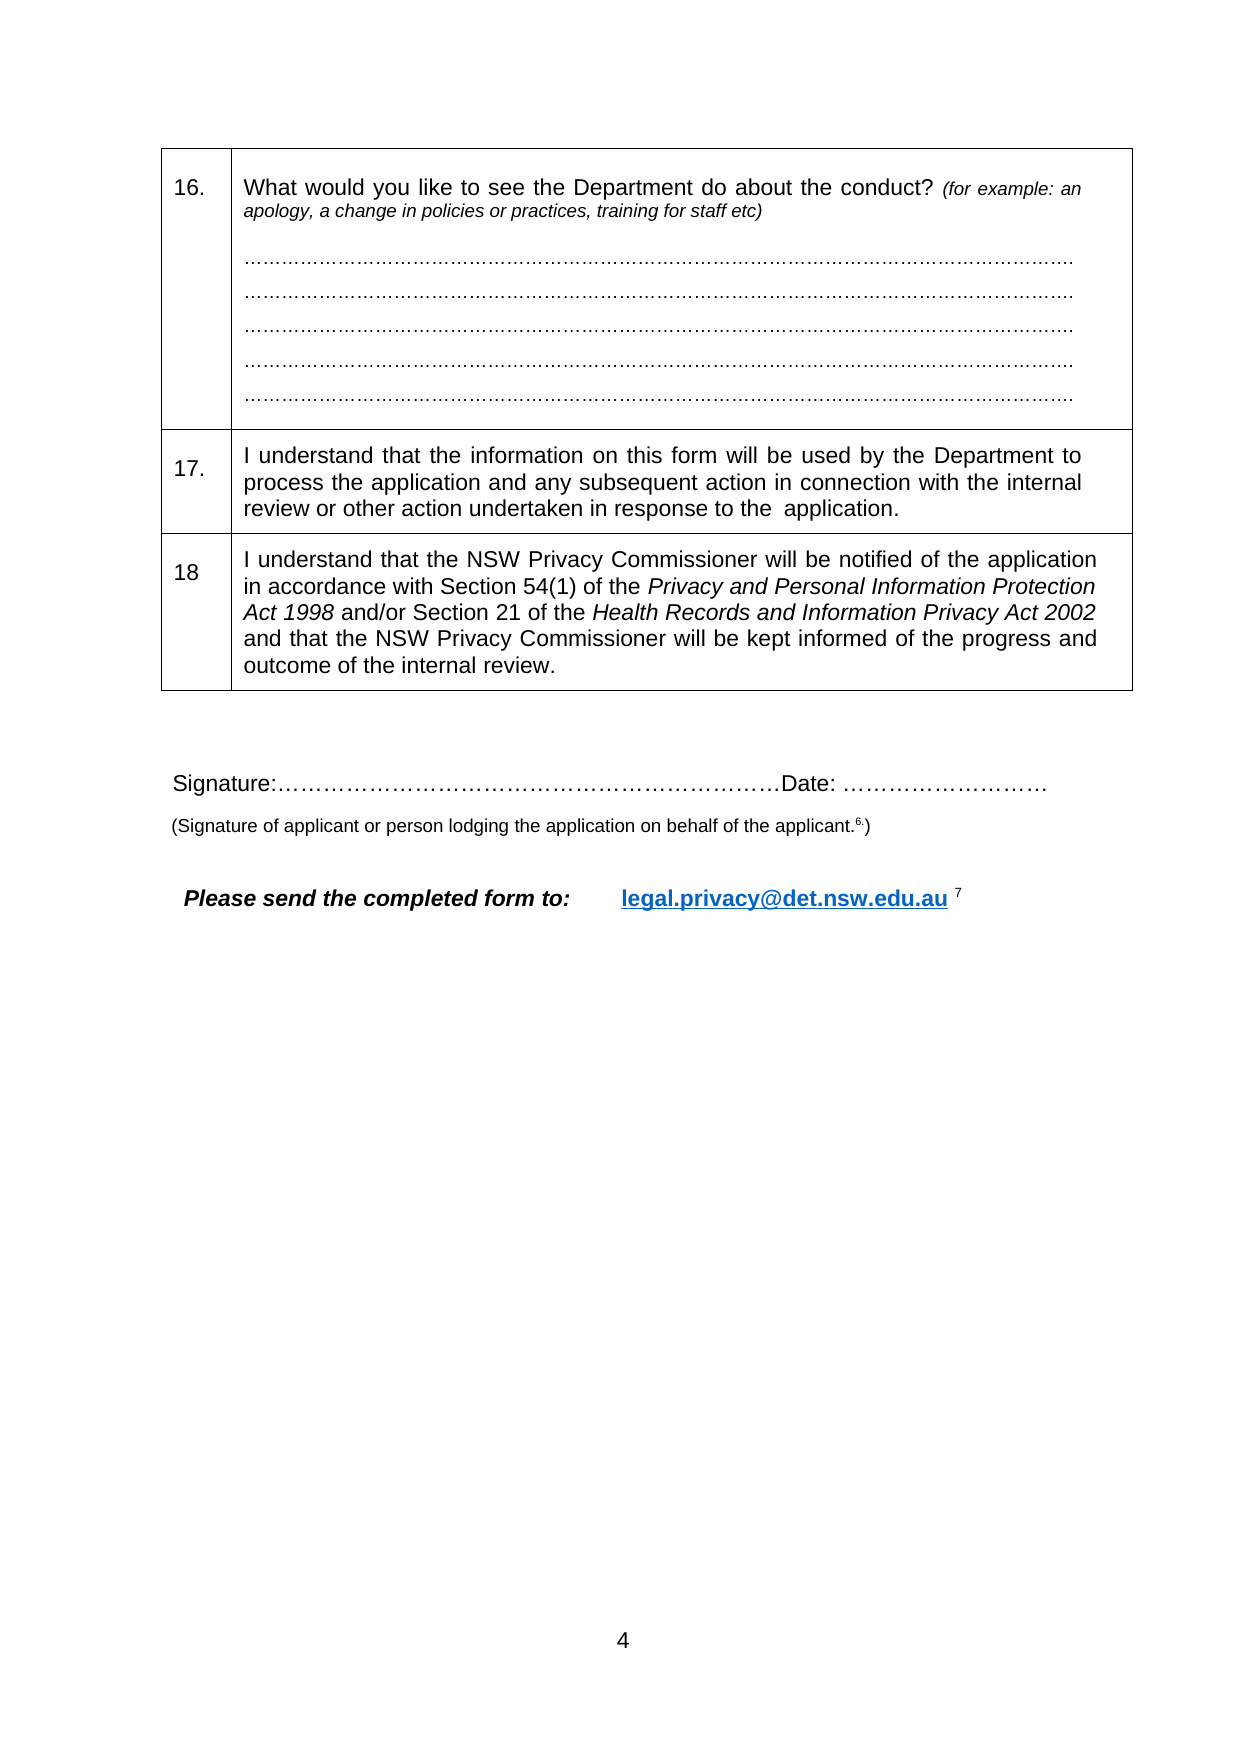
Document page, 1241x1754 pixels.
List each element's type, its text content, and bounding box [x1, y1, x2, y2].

text Signature:…………………………………………………………Date: ……………………… [172, 770, 1096, 796]
table_cell 18 [162, 534, 231, 690]
table_header Please send the completed form to: [150, 885, 610, 968]
table_cell 17. [162, 430, 231, 533]
table_cell I understand that the NSW Privacy Commissioner will be notified of the application in accordance with Section 54(1) of the Privacy and Personal Information Protection Act 1998 and/or Section 21 of the Health Records and Information Privacy Act 2002 and that the NSW Privacy Commissioner will be kept informed of the progress and outcome of the internal review. [232, 534, 1132, 690]
subtitle (Signature of applicant or person lodging the application on behalf of the applicant.6.) [171, 815, 1096, 837]
table_cell I understand that the information on this form will be used by the Department to process the application and any subsequent action in connection with the internal review or other action undertaken in response to the application. [232, 430, 1132, 533]
table_header legal.privacy@det.nsw.edu.au 7 [610, 885, 1096, 968]
table_header 16. [162, 149, 231, 429]
table_header What would you like to see the Department do about the conduct? (for example: an apology, a change in policies or practices, training for staff etc) ……………………………………………………………………………………………………………………. ……………………………………………………………………………………………………………………. ……………………………………………………………………………………………………………………. ……………………………………………………………………………………………………………………. ……………………………………………………………………………………………………………………. [232, 149, 1132, 429]
